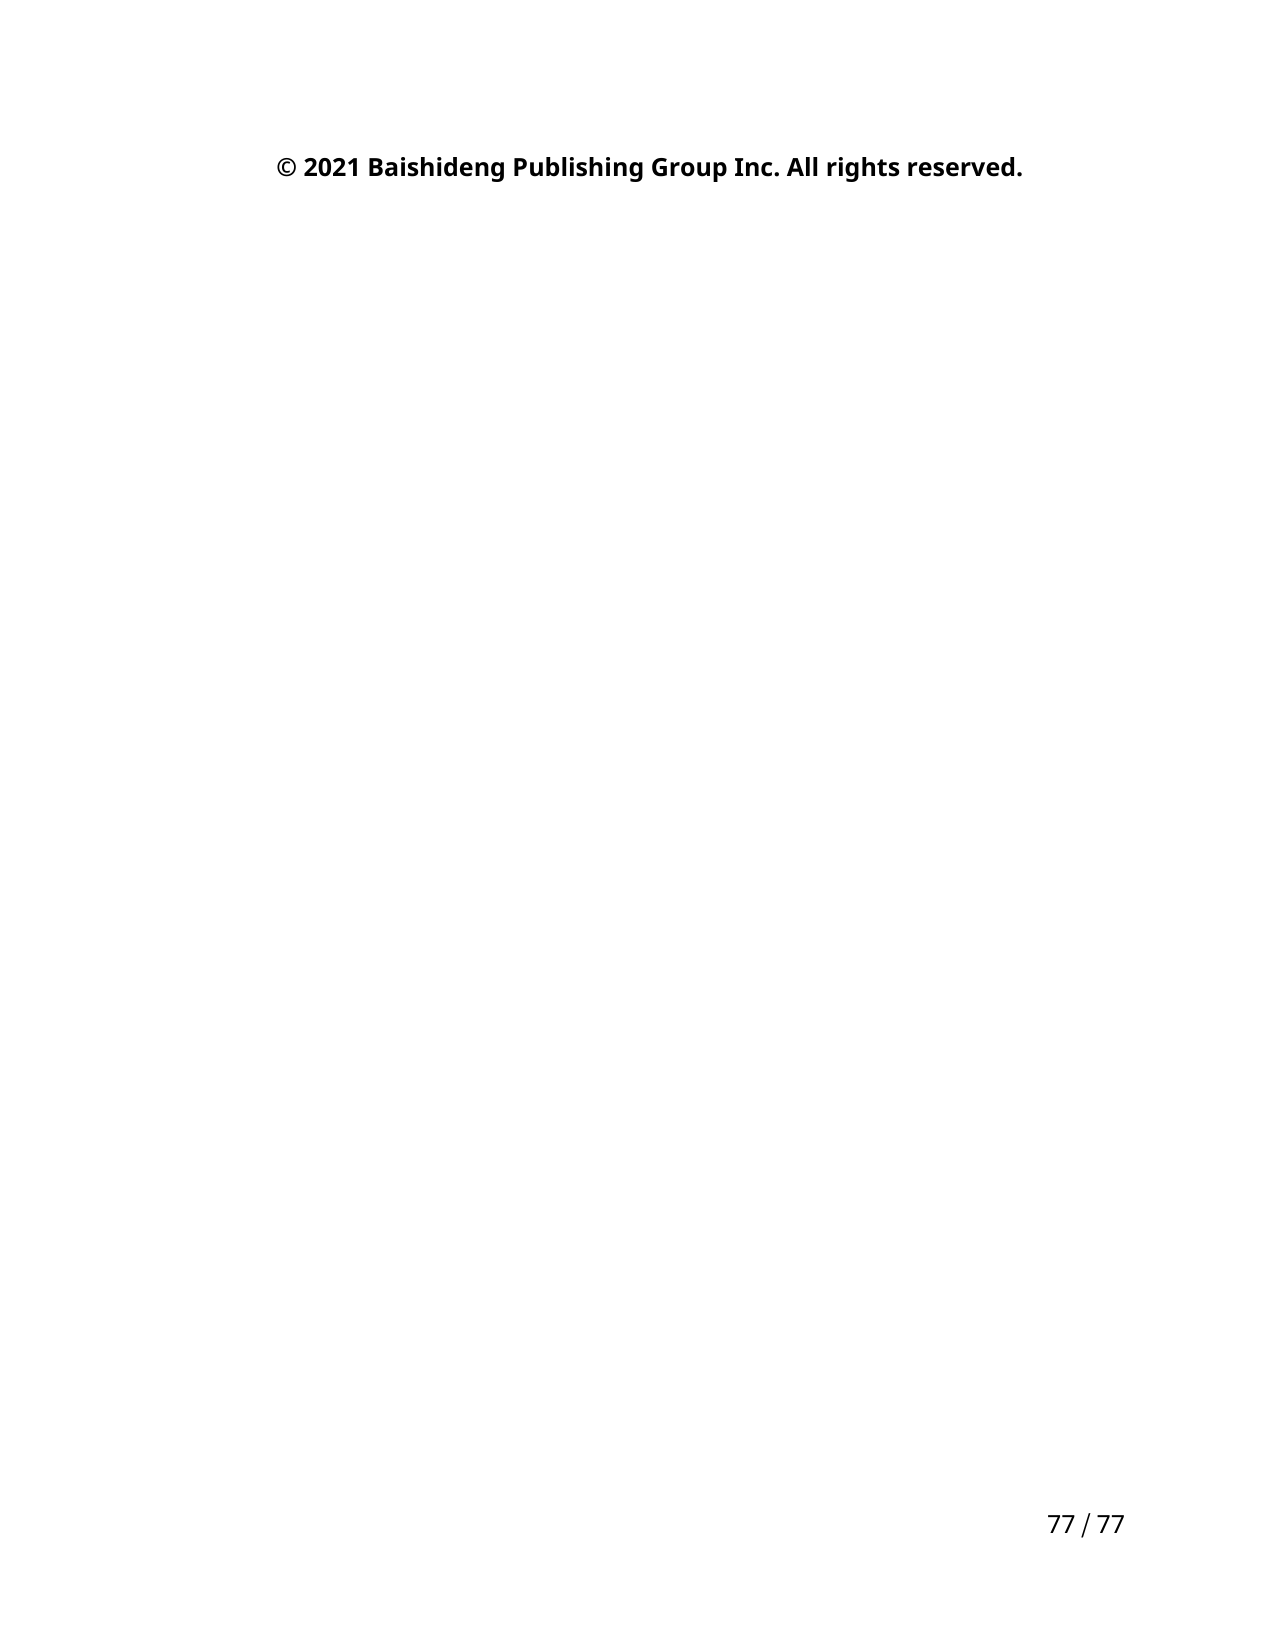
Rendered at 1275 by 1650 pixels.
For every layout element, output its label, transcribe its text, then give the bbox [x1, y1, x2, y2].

text © 2021 Baishideng Publishing Group Inc. All rights reserved. [175, 150, 1125, 184]
